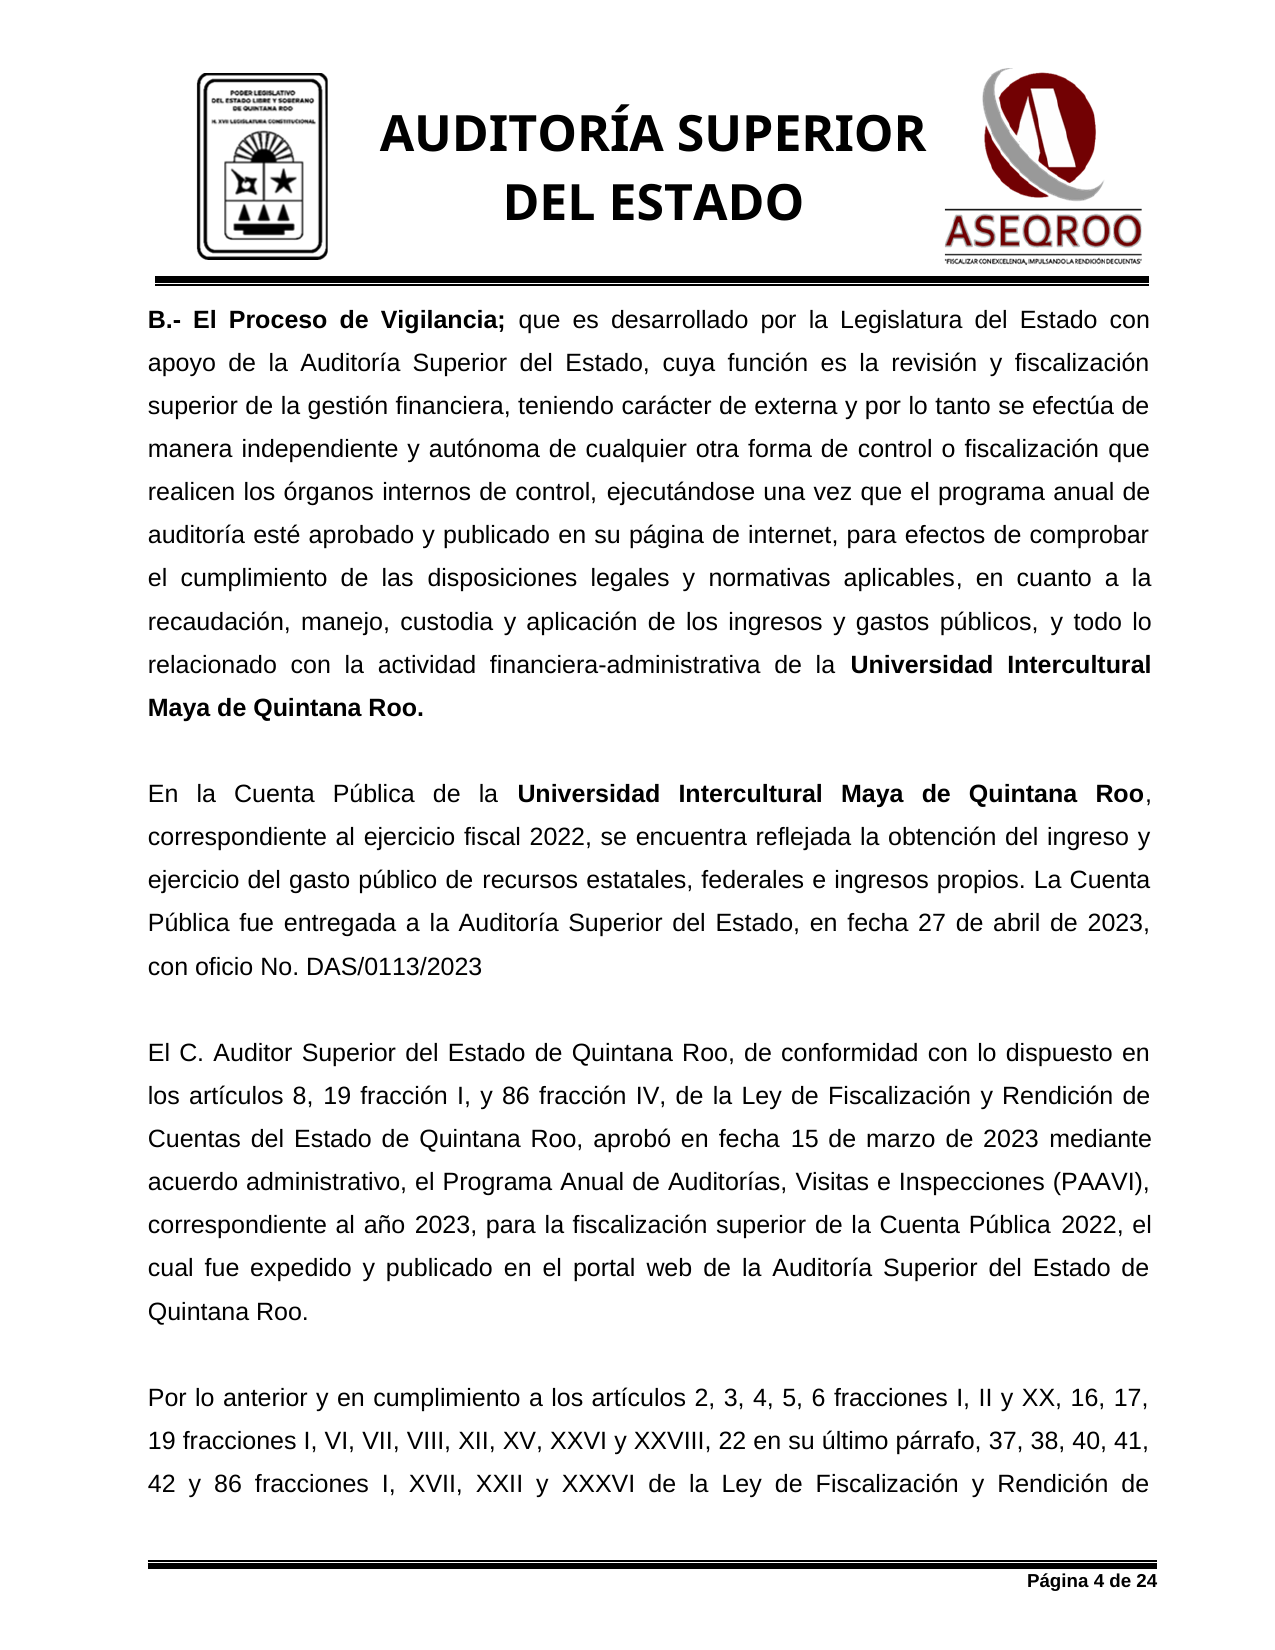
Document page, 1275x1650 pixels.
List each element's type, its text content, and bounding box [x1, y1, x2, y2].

text El C. Auditor Superior del Estado de Quintana Roo, de conformidad con lo dispuesto en los artículos 8, 19 fracción I, y 86 fracción IV, de la Ley de Fiscalización y Rendición de Cuentas del Estado de Quintana Roo, aprobó en fecha 15 de marzo de 2023 mediante acuerdo administrativo, el Programa Anual de Auditorías, Visitas e Inspecciones (PAAVI), correspondiente al año 2023, para la fiscalización superior de la Cuenta Pública 2022, el cual fue expedido y publicado en el portal web de la Auditoría Superior del Estado de Quintana Roo. [148, 1038, 1152, 1325]
text B.- El Proceso de Vigilancia; que es desarrollado por la Legislatura del Estado con apoyo de la Auditoría Superior del Estado, cuya función es la revisión y fiscalización superior de la gestión financiera, teniendo carácter de externa y por lo tanto se efectúa de manera independiente y autónoma de cualquier otra forma de control o fiscalización que realicen los órganos internos de control, ejecutándose una vez que el programa anual de auditoría esté aprobado y publicado en su página de internet, para efectos de comprobar el cumplimiento de las disposiciones legales y normativas aplicables, en cuanto a la recaudación, manejo, custodia y aplicación de los ingresos y gastos públicos, y todo lo relacionado con la actividad financiera-administrativa de la Universidad Intercultural Maya de Quintana Roo. [148, 305, 1152, 722]
picture [944, 68, 1142, 265]
text En la Cuenta Pública de la Universidad Intercultural Maya de Quintana Roo, correspondiente al ejercicio fiscal 2022, se encuentra reflejada la obtención del ingreso y ejercicio del gasto público de recursos estatales, federales e ingresos propios. La Cuenta Pública fue entregada a la Auditoría Superior del Estado, en fecha 27 de abril de 2023, con oficio No. DAS/0113/2023 [148, 779, 1152, 980]
picture [196, 73, 328, 260]
